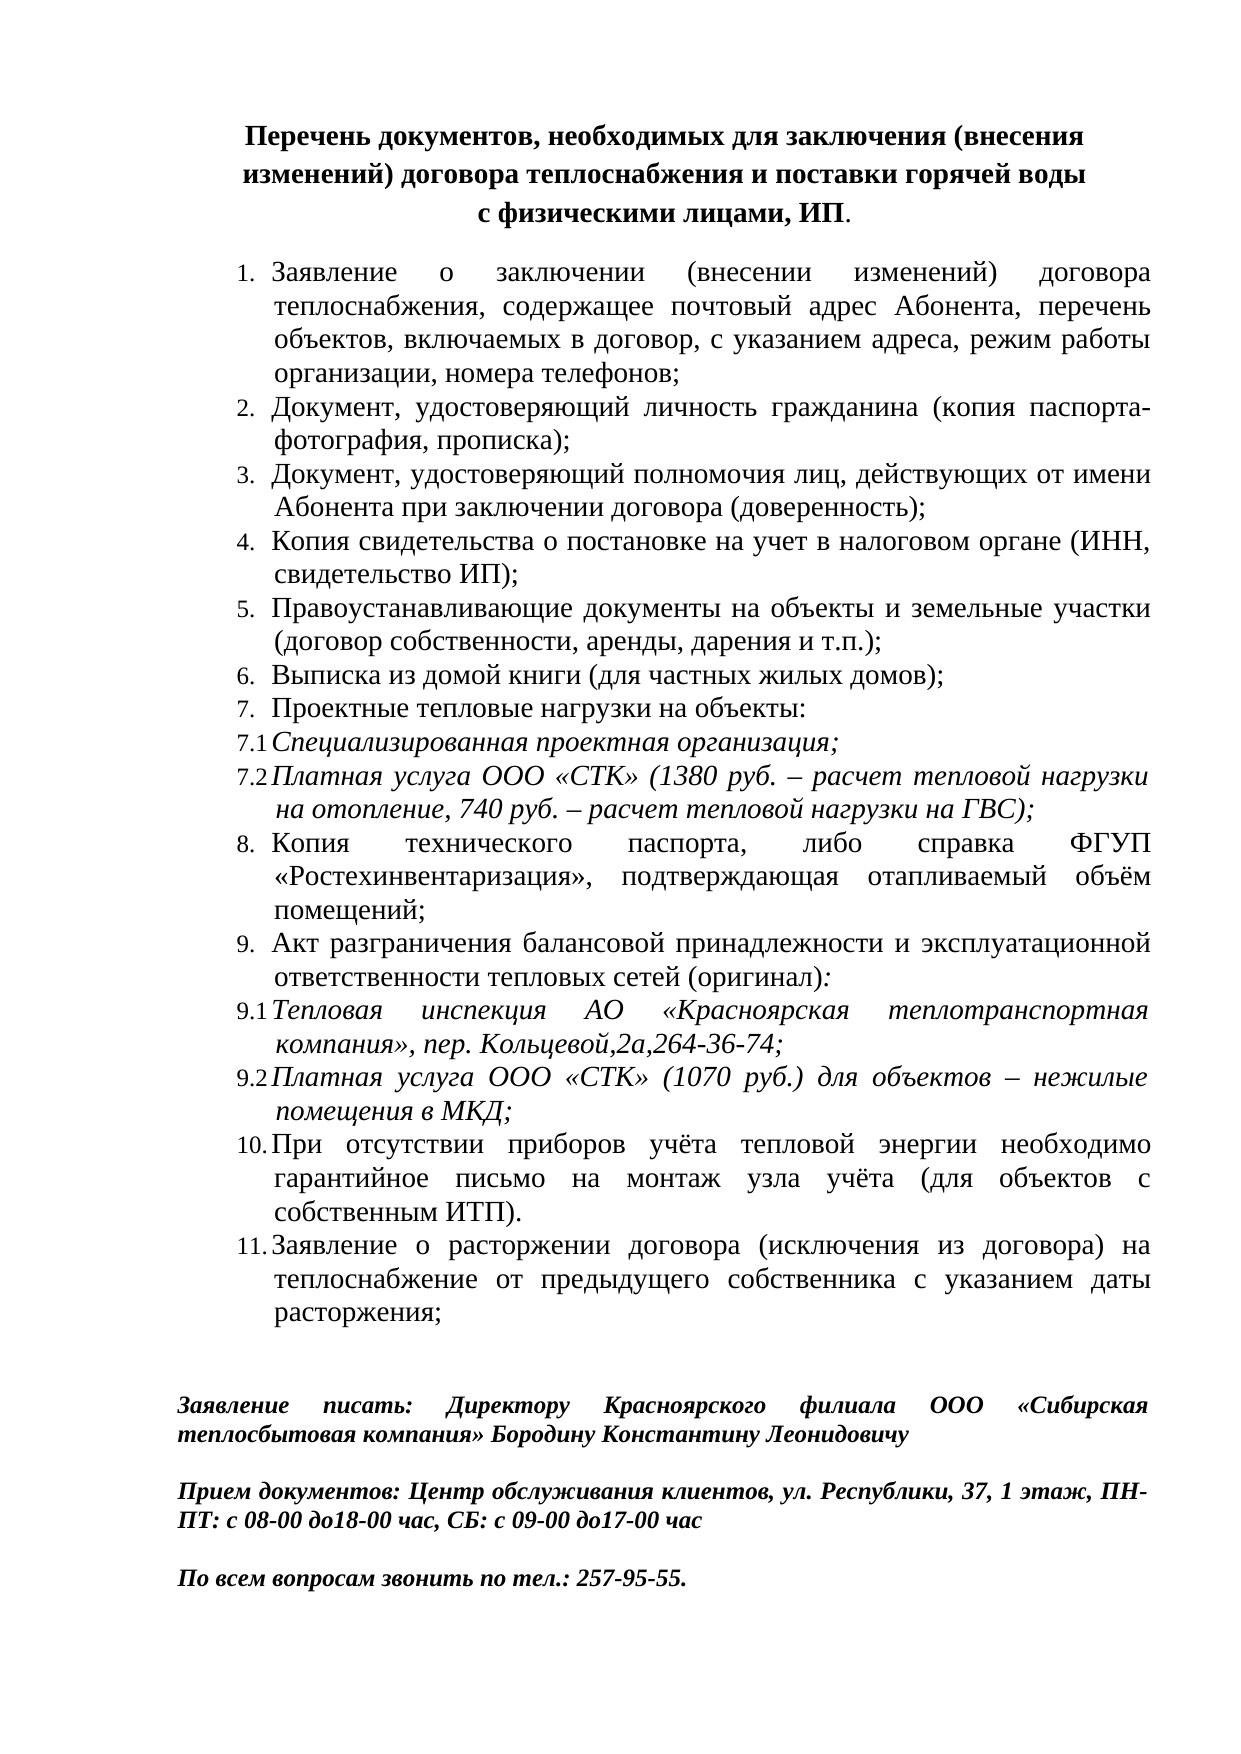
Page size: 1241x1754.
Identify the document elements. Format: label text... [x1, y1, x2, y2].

list Документ, удостоверяющий личность гражданина (копия паспорта- фотография, прописка); [236, 389, 1152, 456]
list Заявление о заключении (внесении изменений) договора теплоснабжения, содержащее почтовый адрес Абонента, перечень объектов, включаемых в договор, с указанием адреса, режим работы организации, номера телефонов; [236, 254, 1152, 389]
list Заявление о расторжении договора (исключения из договора) на теплоснабжение от предыдущего собственника с указанием даты расторжения; [236, 1227, 1152, 1328]
text Прием документов: Центр обслуживания клиентов, ул. Республики, 37, 1 этаж, ПН-ПТ: с 08-00 до18-00 час, СБ: с 09-00 до17-00 час [177, 1476, 1152, 1534]
list Документ, удостоверяющий полномочия лиц, действующих от имени Абонента при заключении договора (доверенность); [236, 456, 1152, 523]
list Правоустанавливающие документы на объекты и земельные участки (договор собственности, аренды, дарения и т.п.); [236, 590, 1152, 657]
text Заявление писать: Директору Красноярского филиала ООО «Сибирская теплосбытовая компания» Бородину Константину Леонидовичу [177, 1390, 1152, 1448]
text По всем вопросам звонить по тел.: 257-95-55. [177, 1563, 1152, 1591]
list Платная услуга ООО «СТК» (1380 руб. – расчет тепловой нагрузки на отопление, 740 руб. – расчет тепловой нагрузки на ГВС); [236, 758, 1152, 825]
list Акт разграничения балансовой принадлежности и эксплуатационной ответственности тепловых сетей (оригинал): [236, 925, 1152, 992]
list Платная услуга ООО «СТК» (1070 руб.) для объектов – нежилые помещения в МКД; [236, 1059, 1152, 1127]
list При отсутствии приборов учёта тепловой энергии необходимо гарантийное письмо на монтаж узла учёта (для объектов с собственным ИТП). [236, 1127, 1152, 1227]
list Проектные тепловые нагрузки на объекты: [236, 691, 1152, 724]
text с физическими лицами, ИП. [177, 195, 1152, 229]
list Специализированная проектная организация; [236, 724, 1152, 758]
list Копия свидетельства о постановке на учет в налоговом органе (ИНН, свидетельство ИП); [236, 523, 1152, 590]
list Тепловая инспекция АО «Красноярская теплотранспортная компания», пер. Кольцевой,2а,264-36-74; [236, 992, 1152, 1059]
text Перечень документов, необходимых для заключения (внесения изменений) договора теплоснабжения и поставки горячей воды [177, 118, 1152, 190]
list Выписка из домой книги (для частных жилых домов); [236, 657, 1152, 691]
list Копия технического паспорта, либо справка ФГУП «Ростехинвентаризация», подтверждающая отапливаемый объём помещений; [236, 825, 1152, 925]
